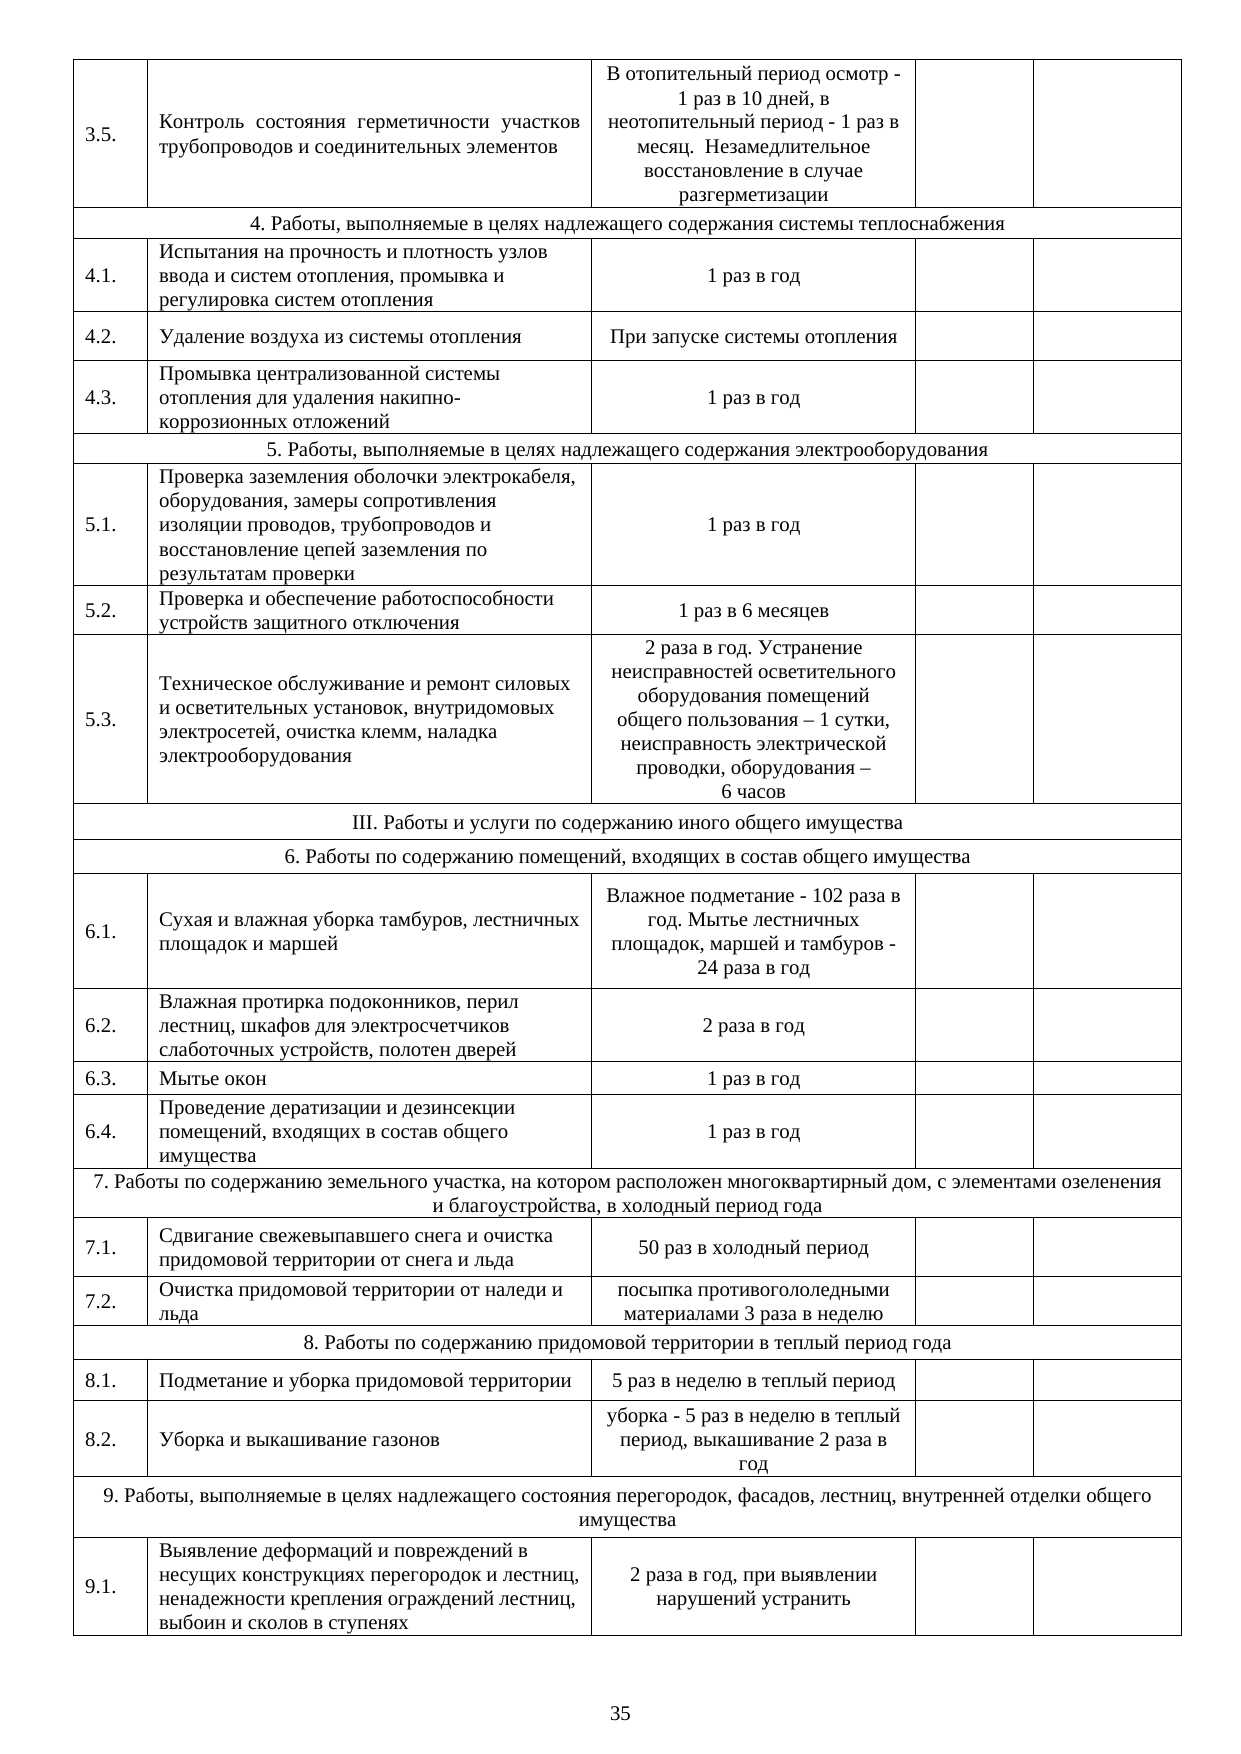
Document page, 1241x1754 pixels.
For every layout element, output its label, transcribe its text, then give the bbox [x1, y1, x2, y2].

table_cell 2 раза в год [592, 989, 915, 1061]
table_cell III. Работы и услуги по содержанию иного общего имущества [74, 804, 1181, 839]
table_cell 7.2. [74, 1277, 147, 1325]
table_cell [1034, 989, 1181, 1061]
table_cell 1 раз в год [592, 464, 915, 584]
table_cell [1034, 464, 1181, 584]
table_cell [916, 239, 1033, 311]
table_cell 50 раз в холодный период [592, 1218, 915, 1276]
table_cell [1034, 1360, 1181, 1400]
table_cell 5.1. [74, 464, 147, 584]
table_cell 4.2. [74, 312, 147, 360]
table_cell [1034, 635, 1181, 803]
table_cell Уборка и выкашивание газонов [148, 1401, 591, 1476]
table_cell 5.3. [74, 635, 147, 803]
table_cell [916, 1218, 1033, 1276]
table_cell [1034, 1401, 1181, 1476]
table_cell [1034, 60, 1181, 207]
table_cell 2 раза в год. Устранение неисправностей осветительного оборудования помещений общего пользования – 1 сутки, неисправность электрической проводки, оборудования – 6 часов [592, 635, 915, 803]
table_cell Испытания на прочность и плотность узлов ввода и систем отопления, промывка и регулировка систем отопления [148, 239, 591, 311]
table_cell [916, 874, 1033, 988]
table_cell Мытье окон [148, 1062, 591, 1094]
table_cell 6. Работы по содержанию помещений, входящих в состав общего имущества [74, 840, 1181, 873]
table_cell 8.2. [74, 1401, 147, 1476]
table_cell [916, 1062, 1033, 1094]
table_cell Подметание и уборка придомовой территории [148, 1360, 591, 1400]
table_cell [916, 60, 1033, 207]
table_cell 9. Работы, выполняемые в целях надлежащего состояния перегородок, фасадов, лестниц, внутренней отделки общего имущества [74, 1477, 1181, 1537]
table_cell 1 раз в год [592, 239, 915, 311]
table_cell 7.1. [74, 1218, 147, 1276]
table_cell [1034, 1277, 1181, 1325]
table_cell 4.1. [74, 239, 147, 311]
table_cell 5. Работы, выполняемые в целях надлежащего содержания электрооборудования [74, 434, 1181, 463]
table_cell [1034, 1218, 1181, 1276]
table_cell [916, 1360, 1033, 1400]
table_cell [1034, 1095, 1181, 1168]
table_cell Очистка придомовой территории от наледи и льда [148, 1277, 591, 1325]
table_cell Влажная протирка подоконников, перил лестниц, шкафов для электросчетчиков слаботочных устройств, полотен дверей [148, 989, 591, 1061]
table_cell Сухая и влажная уборка тамбуров, лестничных площадок и маршей [148, 874, 591, 988]
table_cell [1034, 1538, 1181, 1634]
table_cell уборка - 5 раз в неделю в теплый период, выкашивание 2 раза в год [592, 1401, 915, 1476]
table_cell 1 раз в 6 месяцев [592, 586, 915, 634]
table_cell [916, 635, 1033, 803]
table_cell посыпка противогололедными материалами 3 раза в неделю [592, 1277, 915, 1325]
table_cell [1034, 312, 1181, 360]
table_cell 4. Работы, выполняемые в целях надлежащего содержания системы теплоснабжения [74, 208, 1181, 238]
table_cell 4.3. [74, 361, 147, 433]
table_cell 1 раз в год [592, 1062, 915, 1094]
table_cell [916, 989, 1033, 1061]
table_cell 9.1. [74, 1538, 147, 1634]
table_cell 6.3. [74, 1062, 147, 1094]
table_cell В отопительный период осмотр - 1 раз в 10 дней, в неотопительный период - 1 раз в месяц. Незамедлительное восстановление в случае разгерметизации [592, 60, 915, 207]
table_cell [1034, 361, 1181, 433]
table_cell [1034, 874, 1181, 988]
table_cell 1 раз в год [592, 361, 915, 433]
table_cell [1034, 1062, 1181, 1094]
table_cell Проверка и обеспечение работоспособности устройств защитного отключения [148, 586, 591, 634]
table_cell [592, 1538, 915, 1634]
table_cell 6.4. [74, 1095, 147, 1168]
table_cell Выявление деформаций и повреждений в несущих конструкциях перегородок и лестниц, ненадежности крепления ограждений лестниц, выбоин и сколов в ступенях [148, 1538, 591, 1634]
table_cell Сдвигание свежевыпавшего снега и очистка придомовой территории от снега и льда [148, 1218, 591, 1276]
table_cell 7. Работы по содержанию земельного участка, на котором расположен многоквартирный дом, с элементами озеленения и благоустройства, в холодный период года [74, 1169, 1181, 1217]
table_cell [916, 464, 1033, 584]
table_cell Контроль состояния герметичности участков трубопроводов и соединительных элементов [148, 60, 591, 207]
table_cell Техническое обслуживание и ремонт силовых и осветительных установок, внутридомовых электросетей, очистка клемм, наладка электрооборудования [148, 635, 591, 803]
table_cell Проведение дератизации и дезинсекции помещений, входящих в состав общего имущества [148, 1095, 591, 1168]
table_cell 6.2. [74, 989, 147, 1061]
table_cell [916, 1401, 1033, 1476]
table_cell При запуске системы отопления [592, 312, 915, 360]
table_cell 8. Работы по содержанию придомовой территории в теплый период года [74, 1326, 1181, 1358]
table_cell [1034, 586, 1181, 634]
table_cell Промывка централизованной системы отопления для удаления накипно-коррозионных отложений [148, 361, 591, 433]
table_cell [1034, 239, 1181, 311]
table_cell 1 раз в год [592, 1095, 915, 1168]
table_cell [916, 1277, 1033, 1325]
table_cell 6.1. [74, 874, 147, 988]
table_cell 5.2. [74, 586, 147, 634]
table_cell Влажное подметание - 102 раза в год. Мытье лестничных площадок, маршей и тамбуров - 24 раза в год [592, 874, 915, 988]
table_cell 5 раз в неделю в теплый период [592, 1360, 915, 1400]
table_cell 8.1. [74, 1360, 147, 1400]
table_cell Удаление воздуха из системы отопления [148, 312, 591, 360]
table_cell [916, 586, 1033, 634]
table_cell [916, 312, 1033, 360]
table_cell [916, 1095, 1033, 1168]
table_cell 3.5. [74, 60, 147, 207]
table_cell [916, 361, 1033, 433]
table_cell [916, 1538, 1033, 1634]
table_cell Проверка заземления оболочки электрокабеля, оборудования, замеры сопротивления изоляции проводов, трубопроводов и восстановление цепей заземления по результатам проверки [148, 464, 591, 584]
